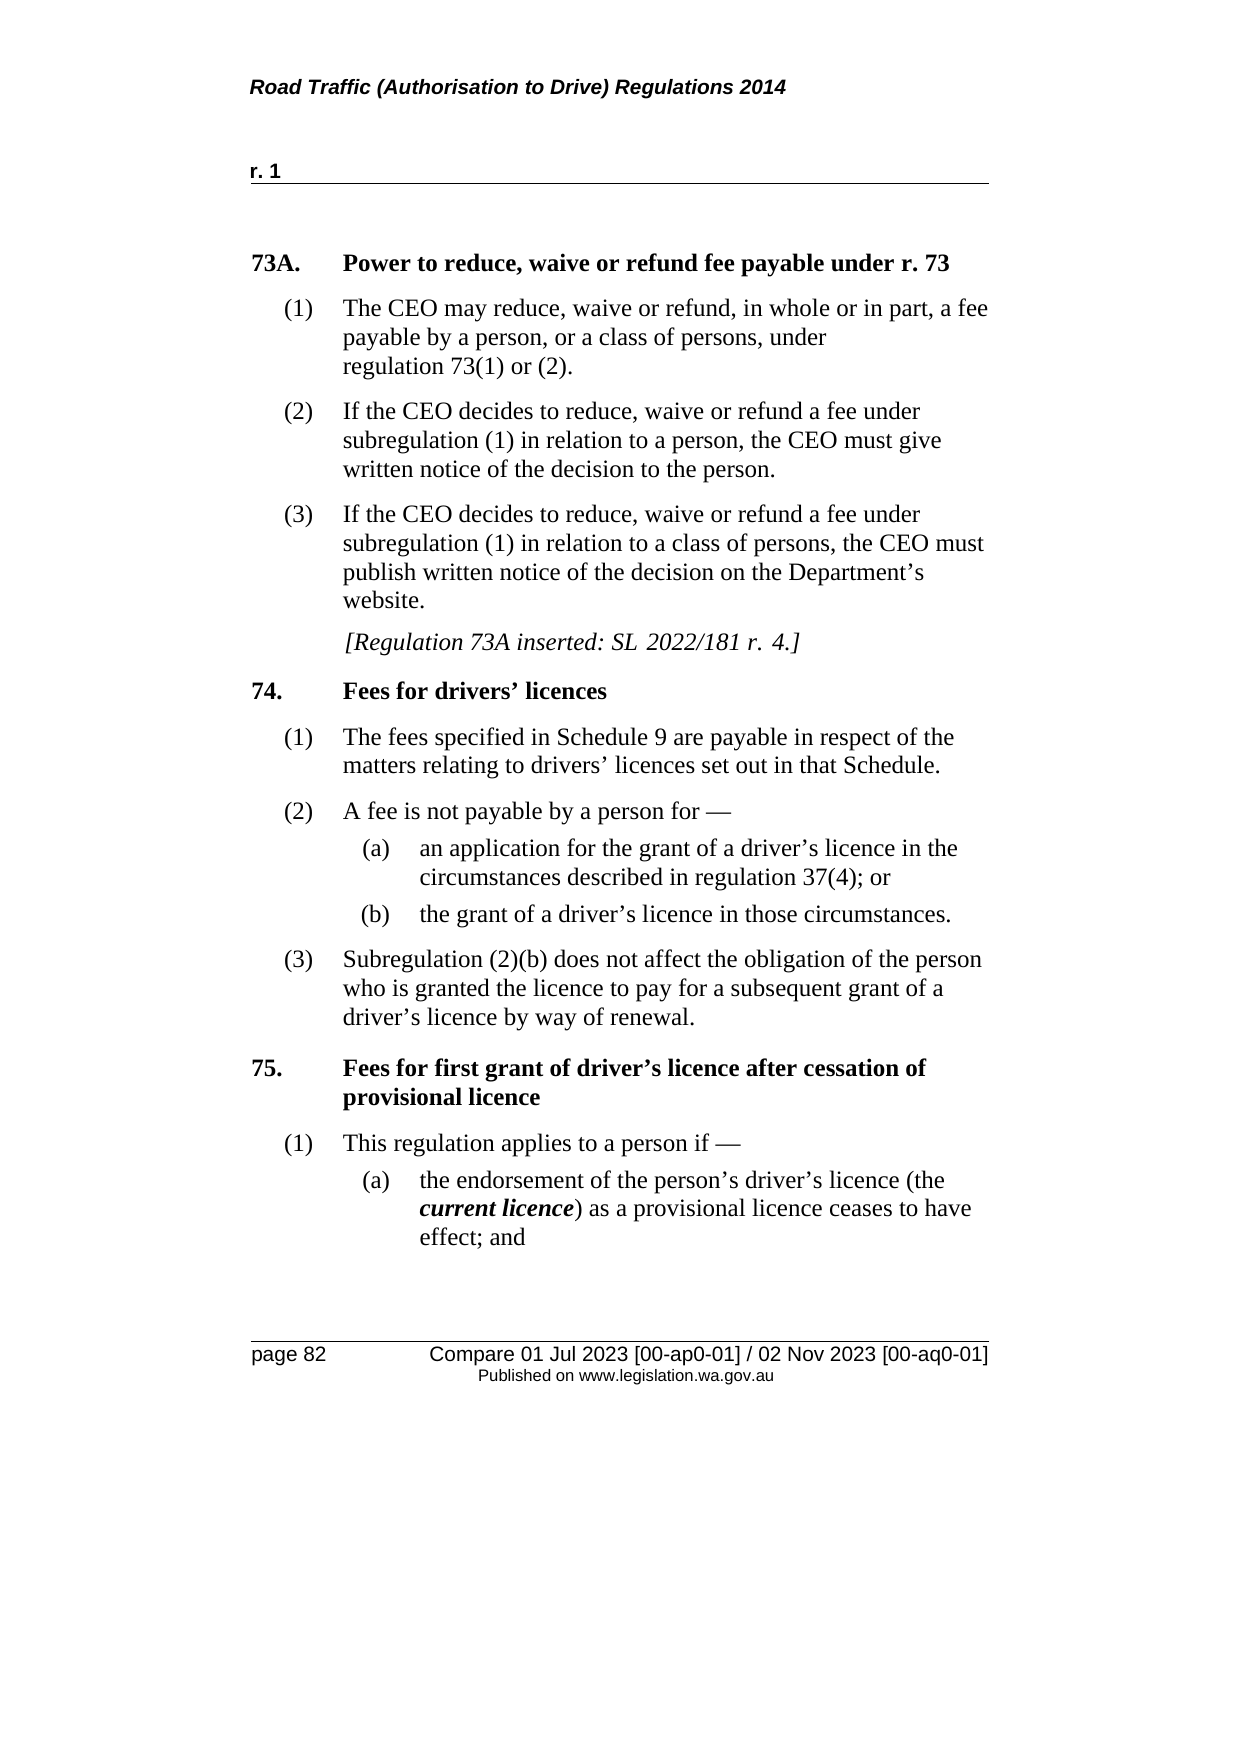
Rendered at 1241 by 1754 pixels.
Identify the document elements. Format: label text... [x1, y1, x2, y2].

text (a) an application for the grant of a driver’s licence in the circumstances described in regulation 37(4); or [251, 833, 989, 891]
text (b) the grant of a driver’s licence in those circumstances. [251, 899, 989, 928]
text (a) the endorsement of the person’s driver’s licence (the current licence) as a provisional licence ceases to have effect; and [251, 1165, 989, 1251]
text (2) If the CEO decides to reduce, waive or refund a fee under subregulation (1) in relation to a person, the CEO must give written notice of the decision to the person. [251, 396, 989, 483]
text [Regulation 73A inserted: SL 2022/181 r. 4.] [251, 627, 989, 656]
subtitle 74. Fees for drivers’ licences [251, 676, 989, 705]
text (2) A fee is not payable by a person for — [251, 796, 989, 825]
text (3) Subregulation (2)(b) does not affect the obligation of the person who is granted the licence to pay for a subsequent grant of a driver’s licence by way of renewal. [251, 944, 989, 1031]
subtitle 73A. Power to reduce, waive or refund fee payable under r. 73 [251, 248, 989, 277]
text (3) If the CEO decides to reduce, waive or refund a fee under subregulation (1) in relation to a class of persons, the CEO must publish written notice of the decision on the Department’s website. [251, 499, 989, 614]
text (1) This regulation applies to a person if — [251, 1128, 989, 1156]
text (1) The CEO may reduce, waive or refund, in whole or in part, a fee payable by a person, or a class of persons, under regulation 73(1) or (2). [251, 293, 989, 380]
text (1) The fees specified in Schedule 9 are payable in respect of the matters relating to drivers’ licences set out in that Schedule. [251, 722, 989, 779]
subtitle 75. Fees for first grant of driver’s licence after cessation of provisional licence [251, 1053, 989, 1111]
